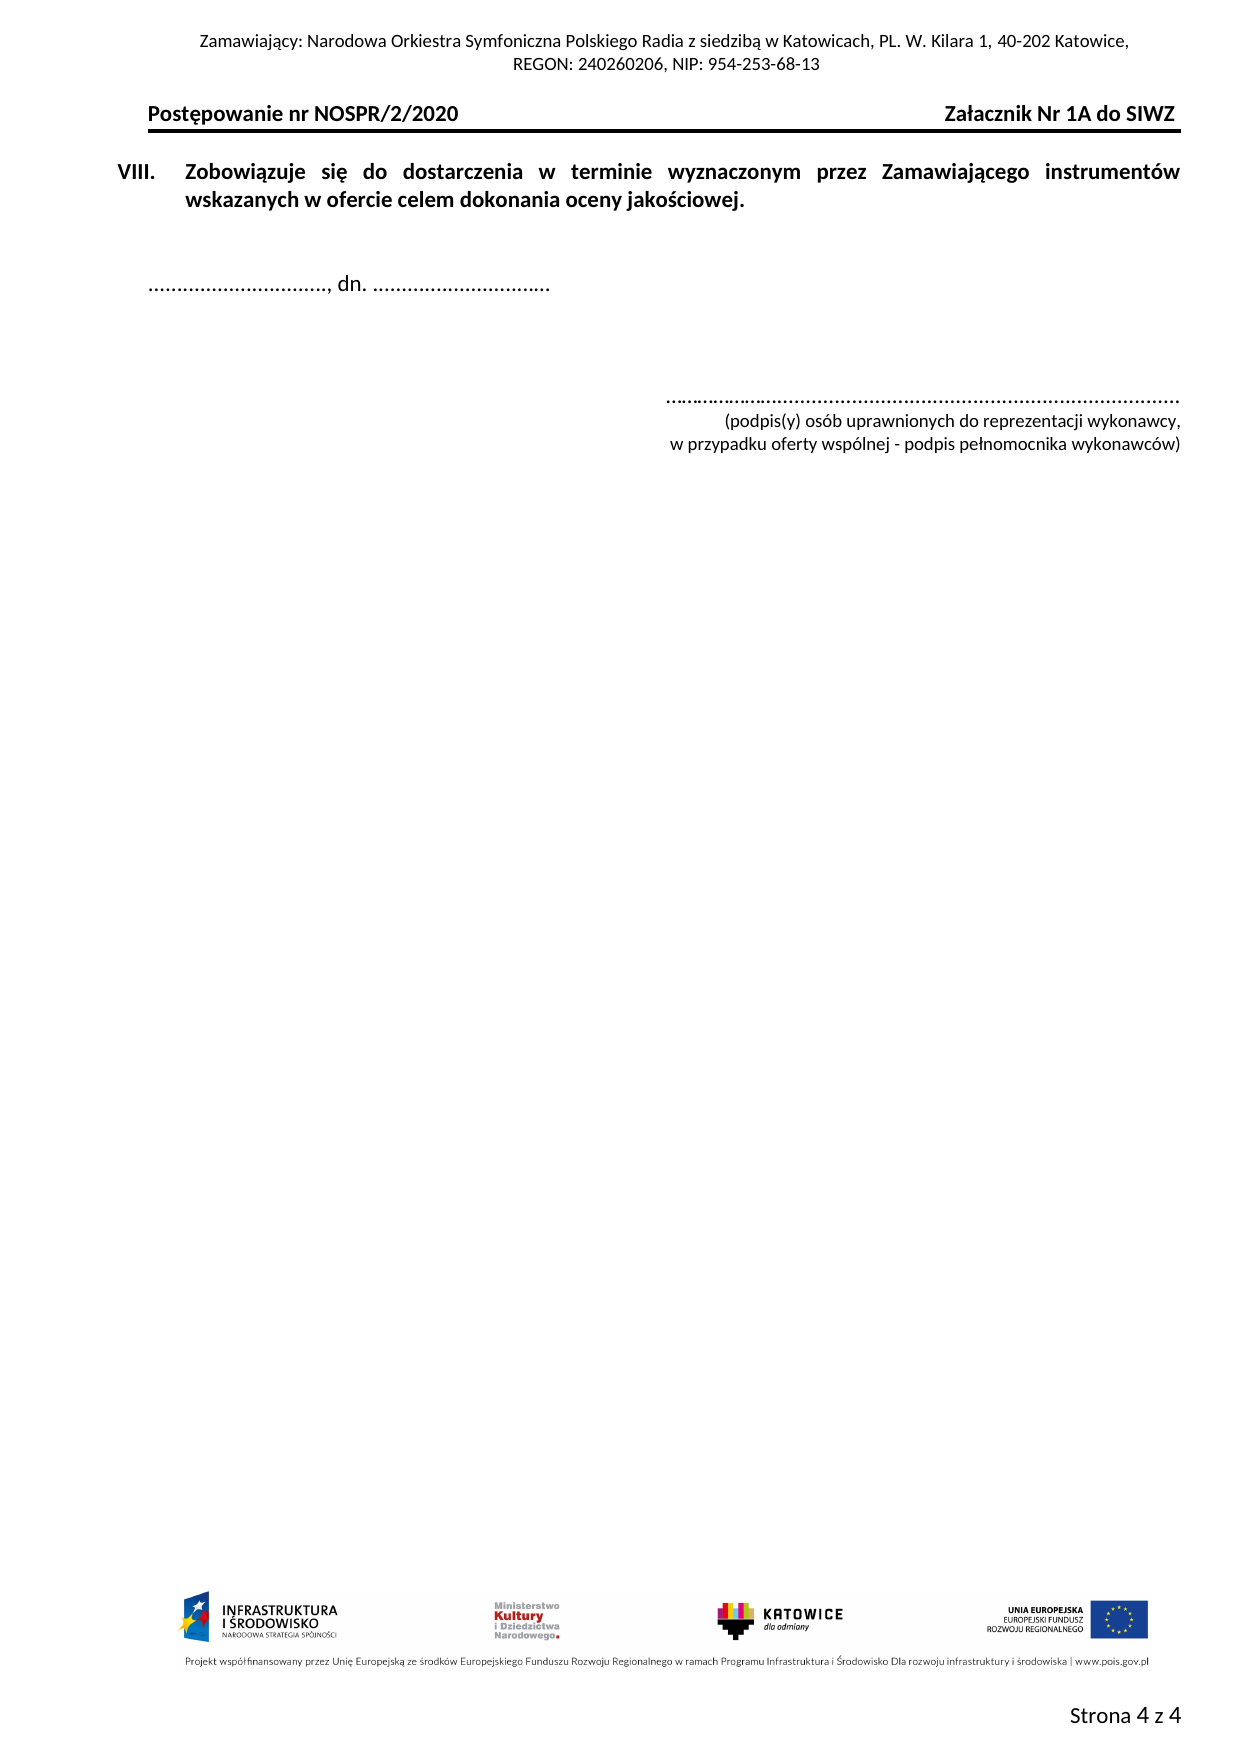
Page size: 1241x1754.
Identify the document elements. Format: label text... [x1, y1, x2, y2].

picture [175, 1586, 1154, 1674]
text ..............................., dn. ............................… [148, 269, 1181, 297]
text …………………...................................................................... [148, 381, 1181, 409]
text w przypadku oferty wspólnej - podpis pełnomocnika wykonawców) [148, 432, 1181, 455]
text (podpis(y) osób uprawnionych do reprezentacji wykonawcy, [148, 409, 1181, 432]
list Zobowiązuje się do dostarczenia w terminie wyznaczonym przez Zamawiającego instrumentów wskazanych w ofercie celem dokonania oceny jakościowej. [156, 157, 1181, 213]
